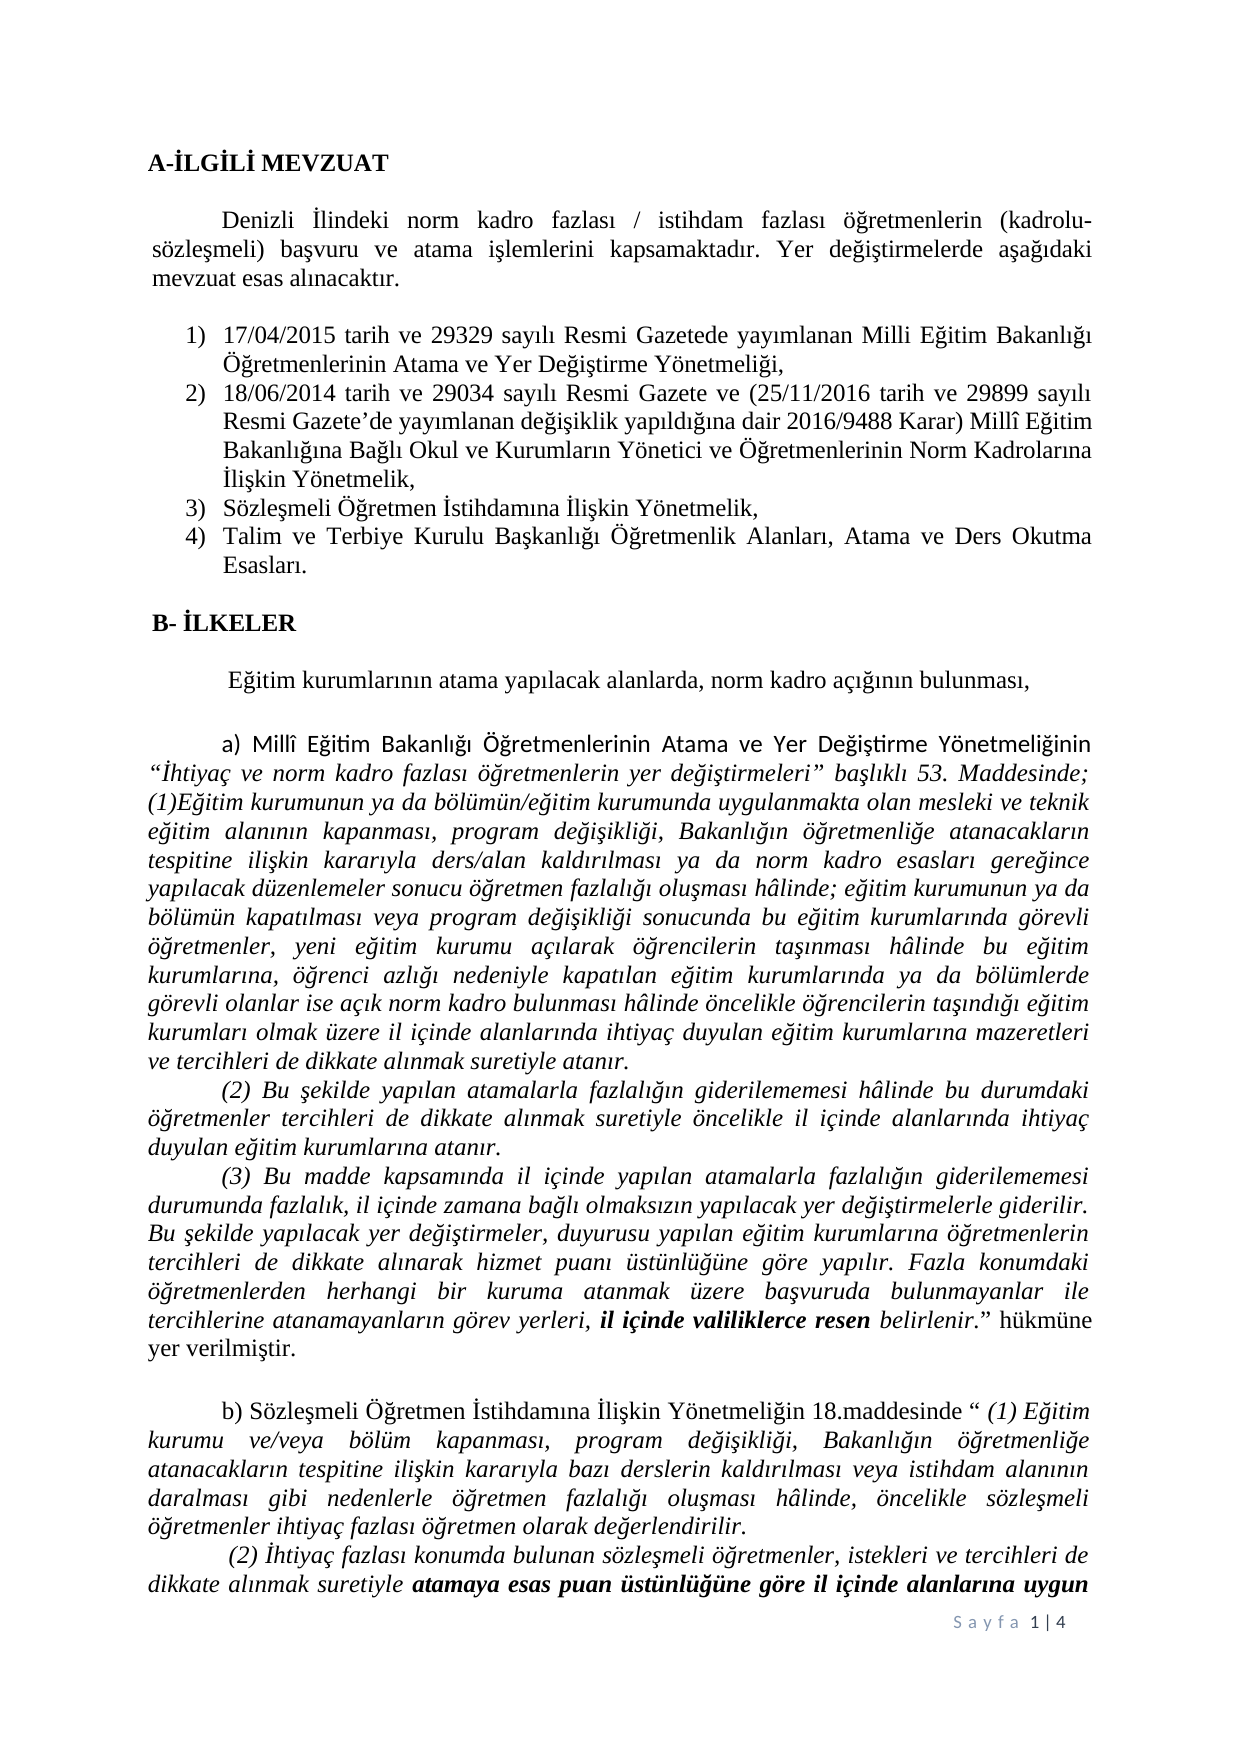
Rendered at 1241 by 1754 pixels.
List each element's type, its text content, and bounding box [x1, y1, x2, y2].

text B- İLKELER [152, 608, 1092, 636]
text Eğitim kurumlarının atama yapılacak alanlarda, norm kadro açığının bulunması, [148, 665, 1092, 694]
list 18/06/2014 tarih ve 29034 sayılı Resmi Gazete ve (25/11/2016 tarih ve 29899 sayılı Resmi Gazete’de yayımlanan değişiklik yapıldığına dair 2016/9488 Karar) Millî Eğitim Bakanlığına Bağlı Okul ve Kurumların Yönetici ve Öğretmenlerinin Norm Kadrolarına İlişkin Yönetmelik, [185, 378, 1092, 493]
list Sözleşmeli Öğretmen İstihdamına İlişkin Yönetmelik, [185, 493, 1092, 521]
list Talim ve Terbiye Kurulu Başkanlığı Öğretmenlik Alanları, Atama ve Ders Okutma Esasları. [185, 521, 1092, 579]
text (2) Bu şekilde yapılan atamalarla fazlalığın giderilememesi hâlinde bu durumdaki öğretmenler tercihleri de dikkate alınmak suretiyle öncelikle il içinde alanlarında ihtiyaç duyulan eğitim kurumlarına atanır. [148, 1075, 1092, 1161]
text a) Millî Eğitim Bakanlığı Öğretmenlerinin Atama ve Yer Değiştirme Yönetmeliğinin “İhtiyaç ve norm kadro fazlası öğretmenlerin yer değiştirmeleri” başlıklı 53. Maddesinde; (1)Eğitim kurumunun ya da bölümün/eğitim kurumunda uygulanmakta olan mesleki ve teknik eğitim alanının kapanması, program değişikliği, Bakanlığın öğretmenliğe atanacakların tespitine ilişkin kararıyla ders/alan kaldırılması ya da norm kadro esasları gereğince yapılacak düzenlemeler sonucu öğretmen fazlalığı oluşması hâlinde; eğitim kurumunun ya da bölümün kapatılması veya program değişikliği sonucunda bu eğitim kurumlarında görevli öğretmenler, yeni eğitim kurumu açılarak öğrencilerin taşınması hâlinde bu eğitim kurumlarına, öğrenci azlığı nedeniyle kapatılan eğitim kurumlarında ya da bölümlerde görevli olanlar ise açık norm kadro bulunması hâlinde öncelikle öğrencilerin taşındığı eğitim kurumları olmak üzere il içinde alanlarında ihtiyaç duyulan eğitim kurumlarına mazeretleri ve tercihleri de dikkate alınmak suretiyle atanır. [148, 728, 1092, 1075]
text Denizli İlindeki norm kadro fazlası / istihdam fazlası öğretmenlerin (kadrolu-sözleşmeli) başvuru ve atama işlemlerini kapsamaktadır. Yer değiştirmelerde aşağıdaki mevzuat esas alınacaktır. [152, 205, 1092, 291]
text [148, 1540, 1092, 1598]
text (3) Bu madde kapsamında il içinde yapılan atamalarla fazlalığın giderilememesi durumunda fazlalık, il içinde zamana bağlı olmaksızın yapılacak yer değiştirmelerle giderilir. Bu şekilde yapılacak yer değiştirmeler, duyurusu yapılan eğitim kurumlarına öğretmenlerin tercihleri de dikkate alınarak hizmet puanı üstünlüğüne göre yapılır. Fazla konumdaki öğretmenlerden herhangi bir kuruma atanmak üzere başvuruda bulunmayanlar ile tercihlerine atanamayanların görev yerleri, il içinde valiliklerce resen belirlenir.” hükmüne yer verilmiştir. [148, 1161, 1092, 1362]
list 17/04/2015 tarih ve 29329 sayılı Resmi Gazetede yayımlanan Milli Eğitim Bakanlığı Öğretmenlerinin Atama ve Yer Değiştirme Yönetmeliği, [185, 320, 1092, 378]
text A-İLGİLİ MEVZUAT [148, 148, 1092, 176]
text b) Sözleşmeli Öğretmen İstihdamına İlişkin Yönetmeliğin 18.maddesinde “ (1) Eğitim kurumu ve/veya bölüm kapanması, program değişikliği, Bakanlığın öğretmenliğe atanacakların tespitine ilişkin kararıyla bazı derslerin kaldırılması veya istihdam alanının daralması gibi nedenlerle öğretmen fazlalığı oluşması hâlinde, öncelikle sözleşmeli öğretmenler ihtiyaç fazlası öğretmen olarak değerlendirilir. [148, 1396, 1092, 1540]
